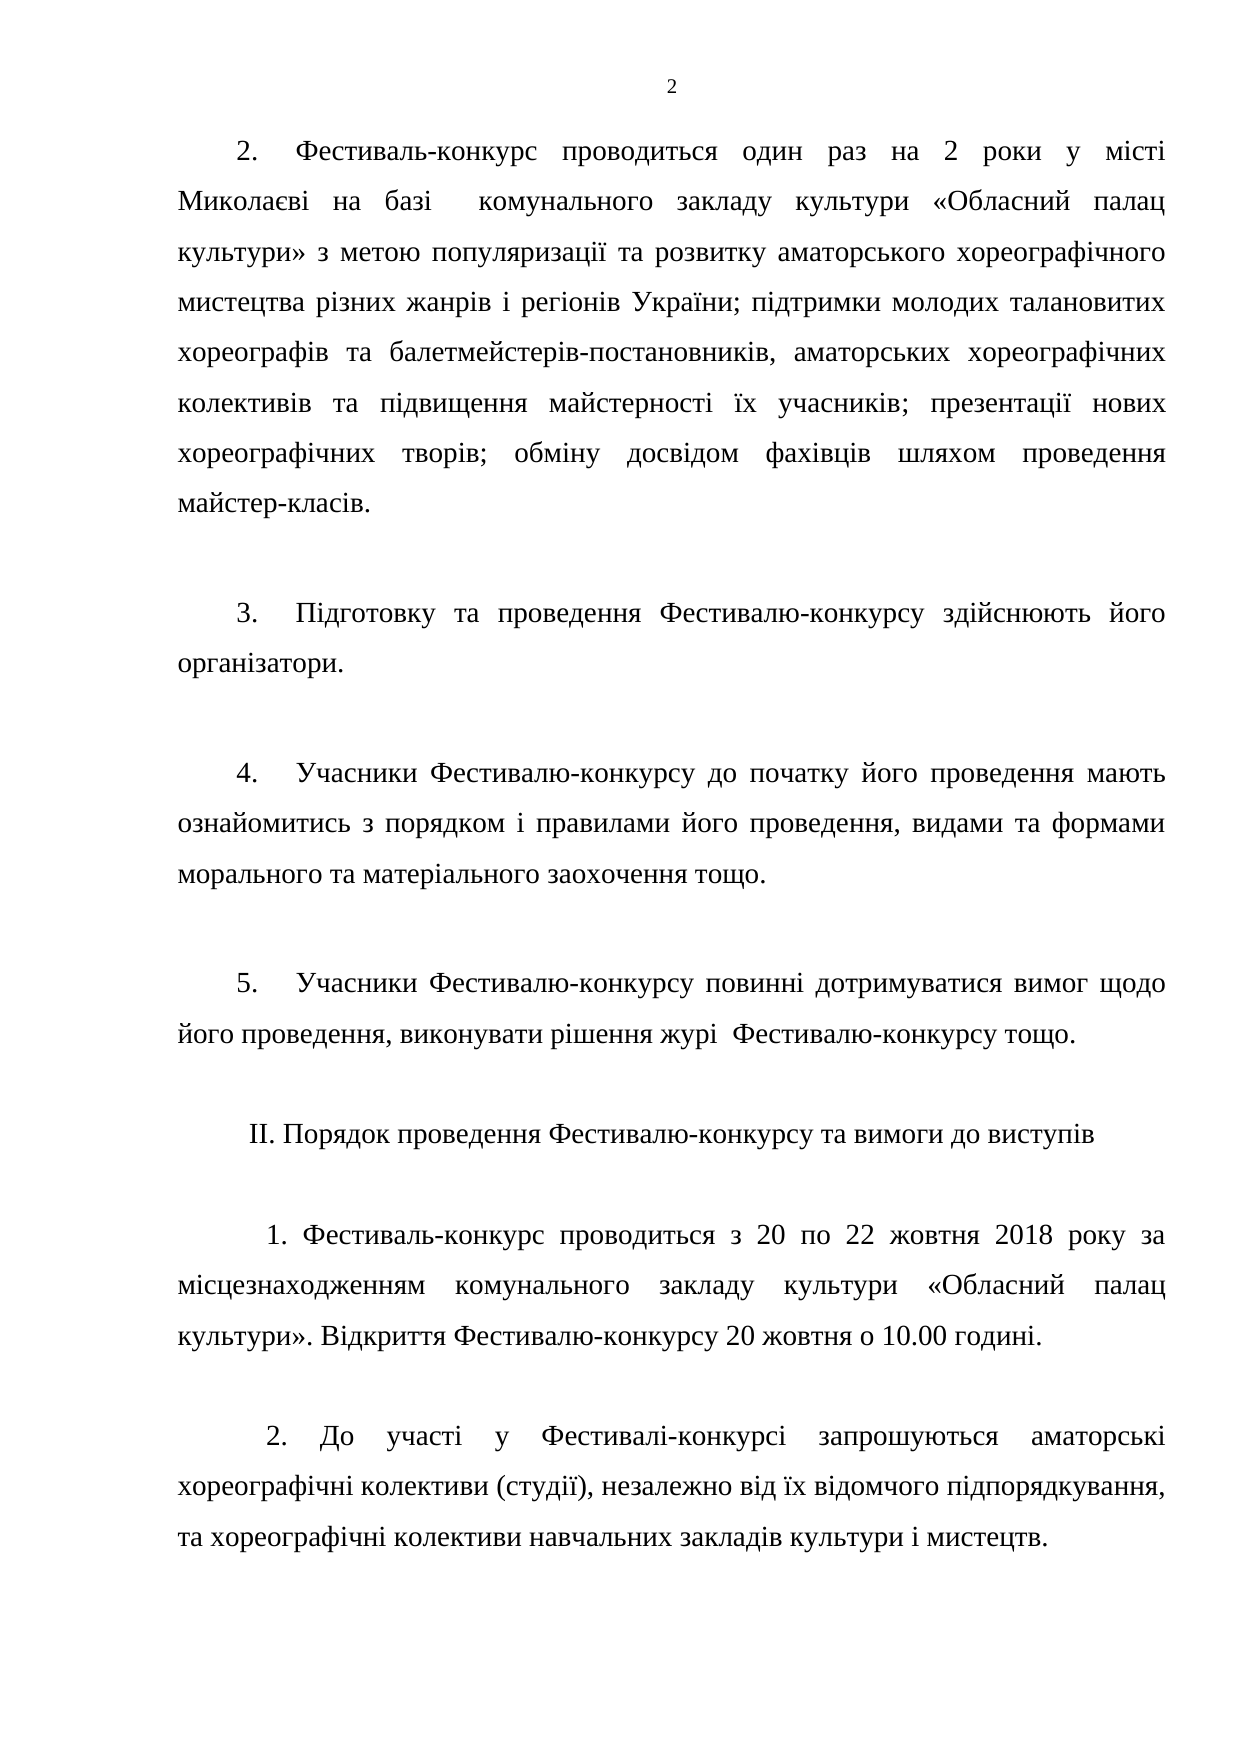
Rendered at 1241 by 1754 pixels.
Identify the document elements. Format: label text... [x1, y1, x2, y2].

text 1. Фестиваль-конкурс проводиться з 20 по 22 жовтня 2018 року за місцезнаходженням комунального закладу культури «Обласний палац культури». Відкриття Фестивалю-конкурсу 20 жовтня о 10.00 годині. [177, 1217, 1167, 1351]
list Підготовку та проведення Фестивалю-конкурсу здійснюють його організатори. [177, 595, 1167, 679]
list Учасники Фестивалю-конкурсу до початку його проведення мають ознайомитись з порядком і правилами його проведення, видами та формами морального та матеріального заохочення тощо. [177, 755, 1167, 889]
list Фестиваль-конкурс проводиться один раз на 2 роки у місті Миколаєві на базі комунального закладу культури «Обласний палац культури» з метою популяризації та розвитку аматорського хореографічного мистецтва різних жанрів і регіонів України; підтримки молодих талановитих хореографів та балетмейстерів-постановників, аматорських хореографічних колективів та підвищення майстерності їх учасників; презентації нових хореографічних творів; обміну досвідом фахівців шляхом проведення майстер-класів. [177, 133, 1167, 519]
list Учасники Фестивалю-конкурсу повинні дотримуватися вимог щодо його проведення, виконувати рішення журі Фестивалю-конкурсу тощо. [177, 965, 1167, 1049]
text ІІ. Порядок проведення Фестивалю-конкурсу та вимоги до виступів [177, 1116, 1167, 1150]
text 2. До участі у Фестивалі-конкурсі запрошуються аматорські хореографічні колективи (студії), незалежно від їх відомчого підпорядкування, та хореографічні колективи навчальних закладів культури і мистецтв. [177, 1418, 1167, 1552]
